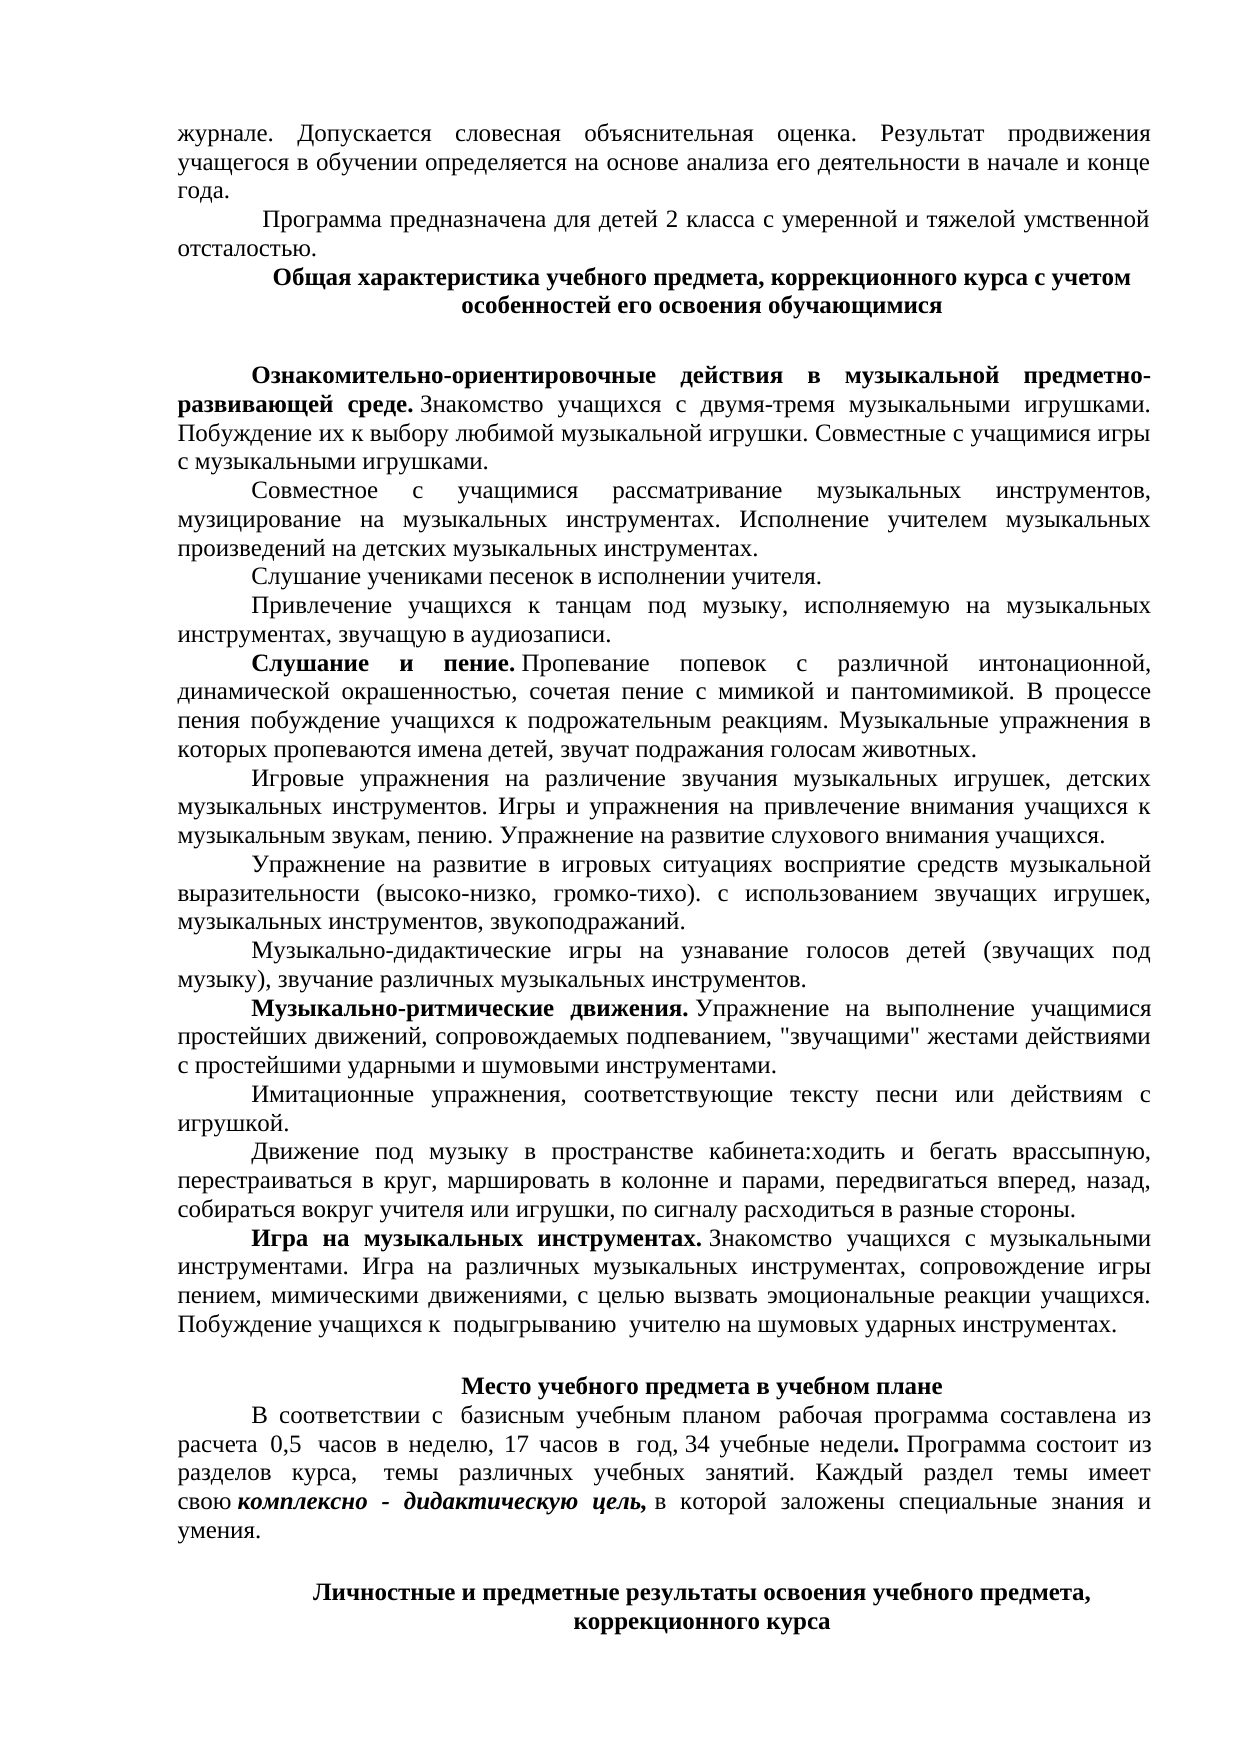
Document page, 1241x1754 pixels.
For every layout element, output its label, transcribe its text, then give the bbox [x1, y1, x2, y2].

text Слушание и пение. Пропевание попевок с различной интонационной, динамической окрашенностью, сочетая пение с мимикой и пантомимикой. В процессе пения побуждение учащихся к подрожательным реакциям. Музыкальные упражнения в которых пропеваются имена детей, звучат подражания голосам животных. [177, 648, 1152, 763]
text Музыкально-ритмические движения. Упражнение на выполнение учащимися простейших движений, сопровождаемых подпеванием, "звучащими" жестами действиями с простейшими ударными и шумовыми инструментами. [177, 993, 1152, 1079]
text Музыкально-дидактические игры на узнавание голосов детей (звучащих под музыку), звучание различных музыкальных инструментов. [177, 935, 1152, 993]
text Программа предназначена для детей 2 класса с умеренной и тяжелой умственной отсталостью. [177, 204, 1152, 262]
text Игра на музыкальных инструментах. Знакомство учащихся с музыкальными инструментами. Игра на различных музыкальных инструментах, сопровождение игры пением, мимическими движениями, с целью вызвать эмоциональные реакции учащихся. Побуждение учащихся к подыгрыванию учителю на шумовых ударных инструментах. [177, 1223, 1152, 1338]
text Привлечение учащихся к танцам под музыку, исполняемую на музыкальных инструментах, звучащую в аудиозаписи. [177, 590, 1152, 648]
text Имитационные упражнения, соответствующие тексту песни или действиям с игрушкой. [177, 1079, 1152, 1136]
text Ознакомительно-ориентировочные действия в музыкальной предметно-развивающей среде. Знакомство учащихся с двумя-тремя музыкальными игрушками. Побуждение их к выбору любимой музыкальной игрушки. Совместные с учащимися игры с музыкальными игрушками. [177, 360, 1152, 475]
text В соответствии с базисным учебным планом рабочая программа составлена из расчета 0,5 часов в неделю, 17 часов в год, 34 учебные недели. Программа состоит из разделов курса, темы различных учебных занятий. Каждый раздел темы имеет свою комплексно - дидактическую цель, в которой заложены специальные знания и умения. [177, 1400, 1152, 1544]
text Личностные и предметные результаты освоения учебного предмета, коррекционного курса [252, 1577, 1152, 1635]
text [177, 118, 1152, 204]
text Игровые упражнения на различение звучания музыкальных игрушек, детских музыкальных инструментов. Игры и упражнения на привлечение внимания учащихся к музыкальным звукам, пению. Упражнение на развитие слухового внимания учащихся. [177, 763, 1152, 849]
text Общая характеристика учебного предмета, коррекционного курса с учетом особенностей его освоения обучающимися [252, 262, 1152, 319]
text Движение под музыку в пространстве кабинета:ходить и бегать врассыпную, перестраиваться в круг, маршировать в колонне и парами, передвигаться вперед, назад, собираться вокруг учителя или игрушки, по сигналу расходиться в разные стороны. [177, 1136, 1152, 1223]
text Слушание учениками песенок в исполнении учителя. [177, 561, 1152, 590]
text Совместное с учащимися рассматривание музыкальных инструментов, музицирование на музыкальных инструментах. Исполнение учителем музыкальных произведений на детских музыкальных инструментах. [177, 475, 1152, 561]
text Место учебного предмета в учебном плане [252, 1371, 1152, 1400]
text Упражнение на развитие в игровых ситуациях восприятие средств музыкальной выразительности (высоко-низко, громко-тихо). с использованием звучащих игрушек, музыкальных инструментов, звукоподражаний. [177, 849, 1152, 935]
